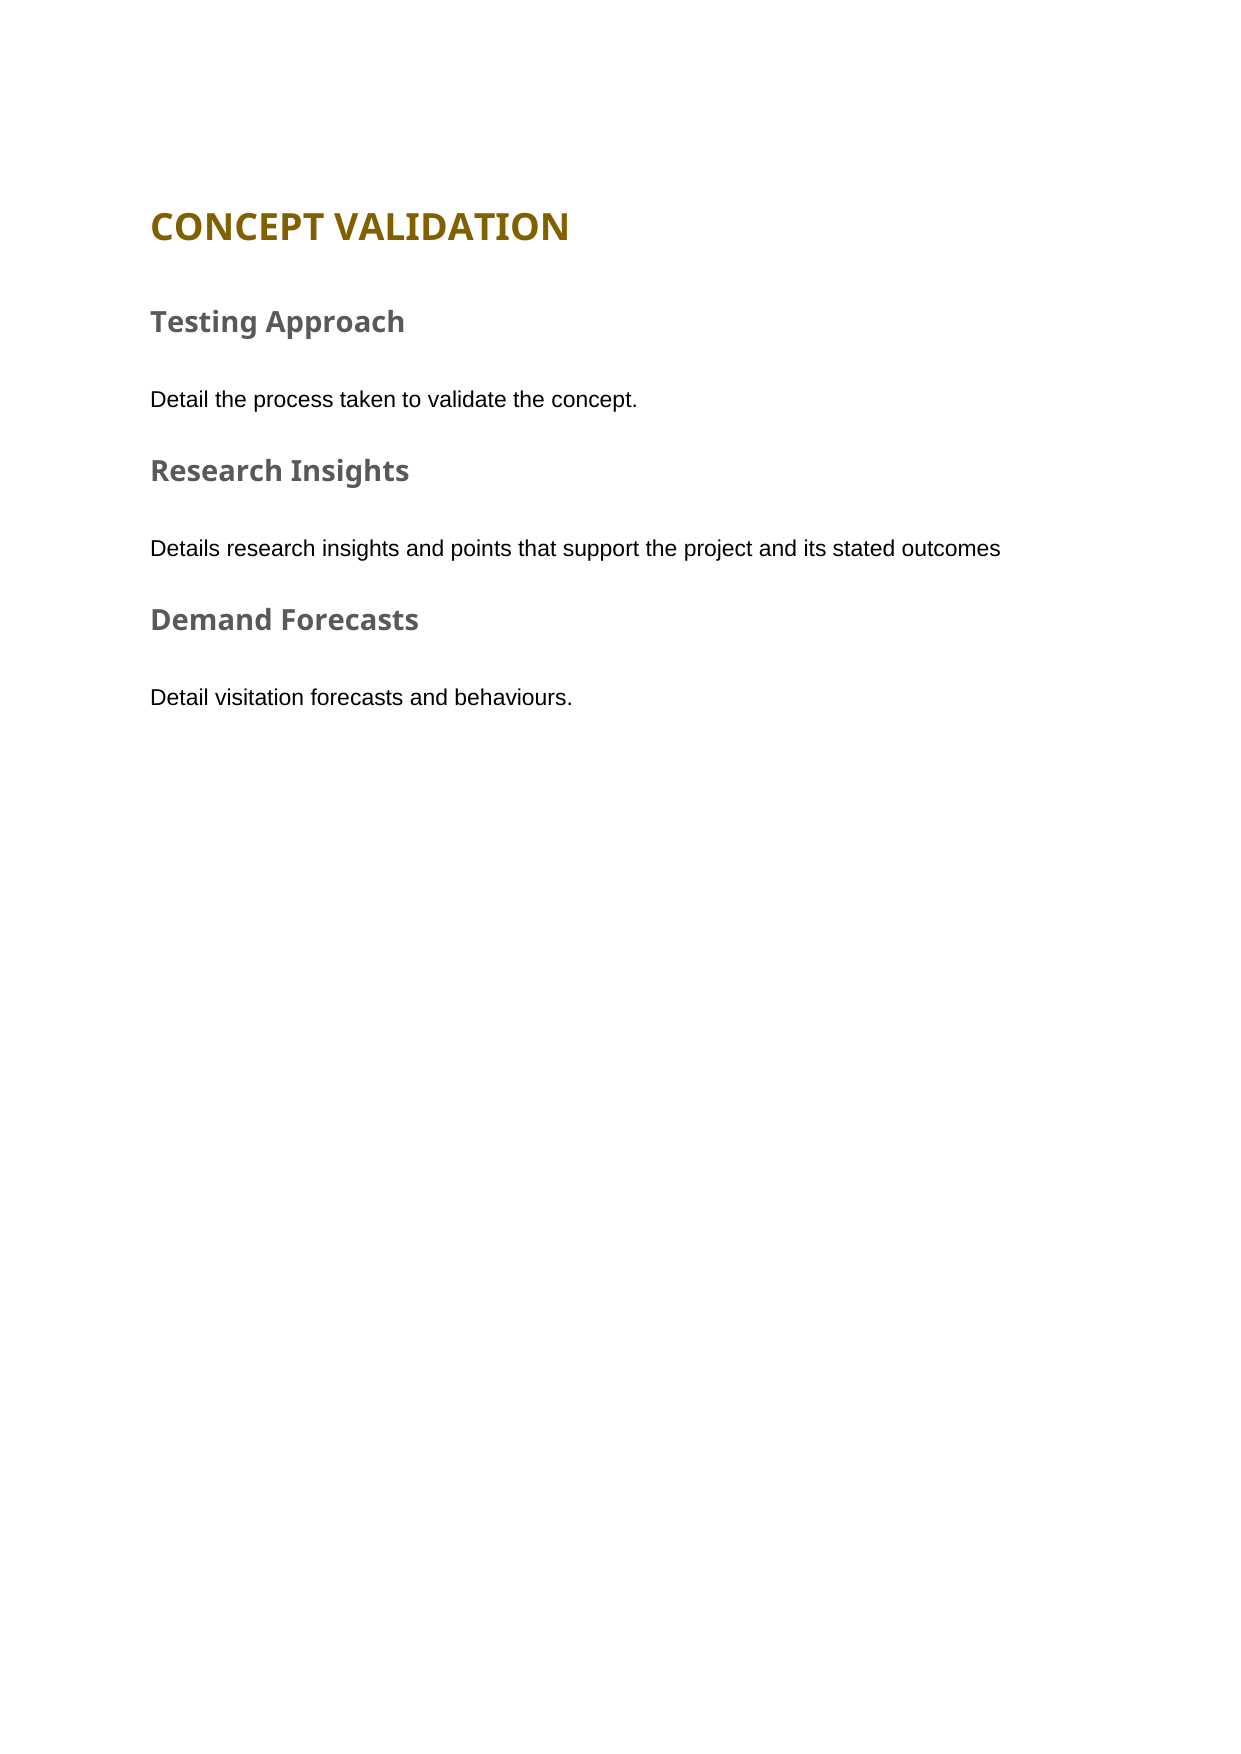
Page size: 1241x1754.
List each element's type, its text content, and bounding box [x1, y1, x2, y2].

text Details research insights and points that support the project and its stated outcomes [150, 535, 1090, 561]
text Detail the process taken to validate the concept. [150, 386, 1090, 412]
subtitle Research Insights [150, 450, 1090, 490]
subtitle Demand Forecasts [150, 599, 1090, 639]
subtitle Testing Approach [150, 301, 1090, 341]
text Detail visitation forecasts and behaviours. [150, 684, 1090, 710]
subtitle Concept Validation [150, 200, 1090, 251]
